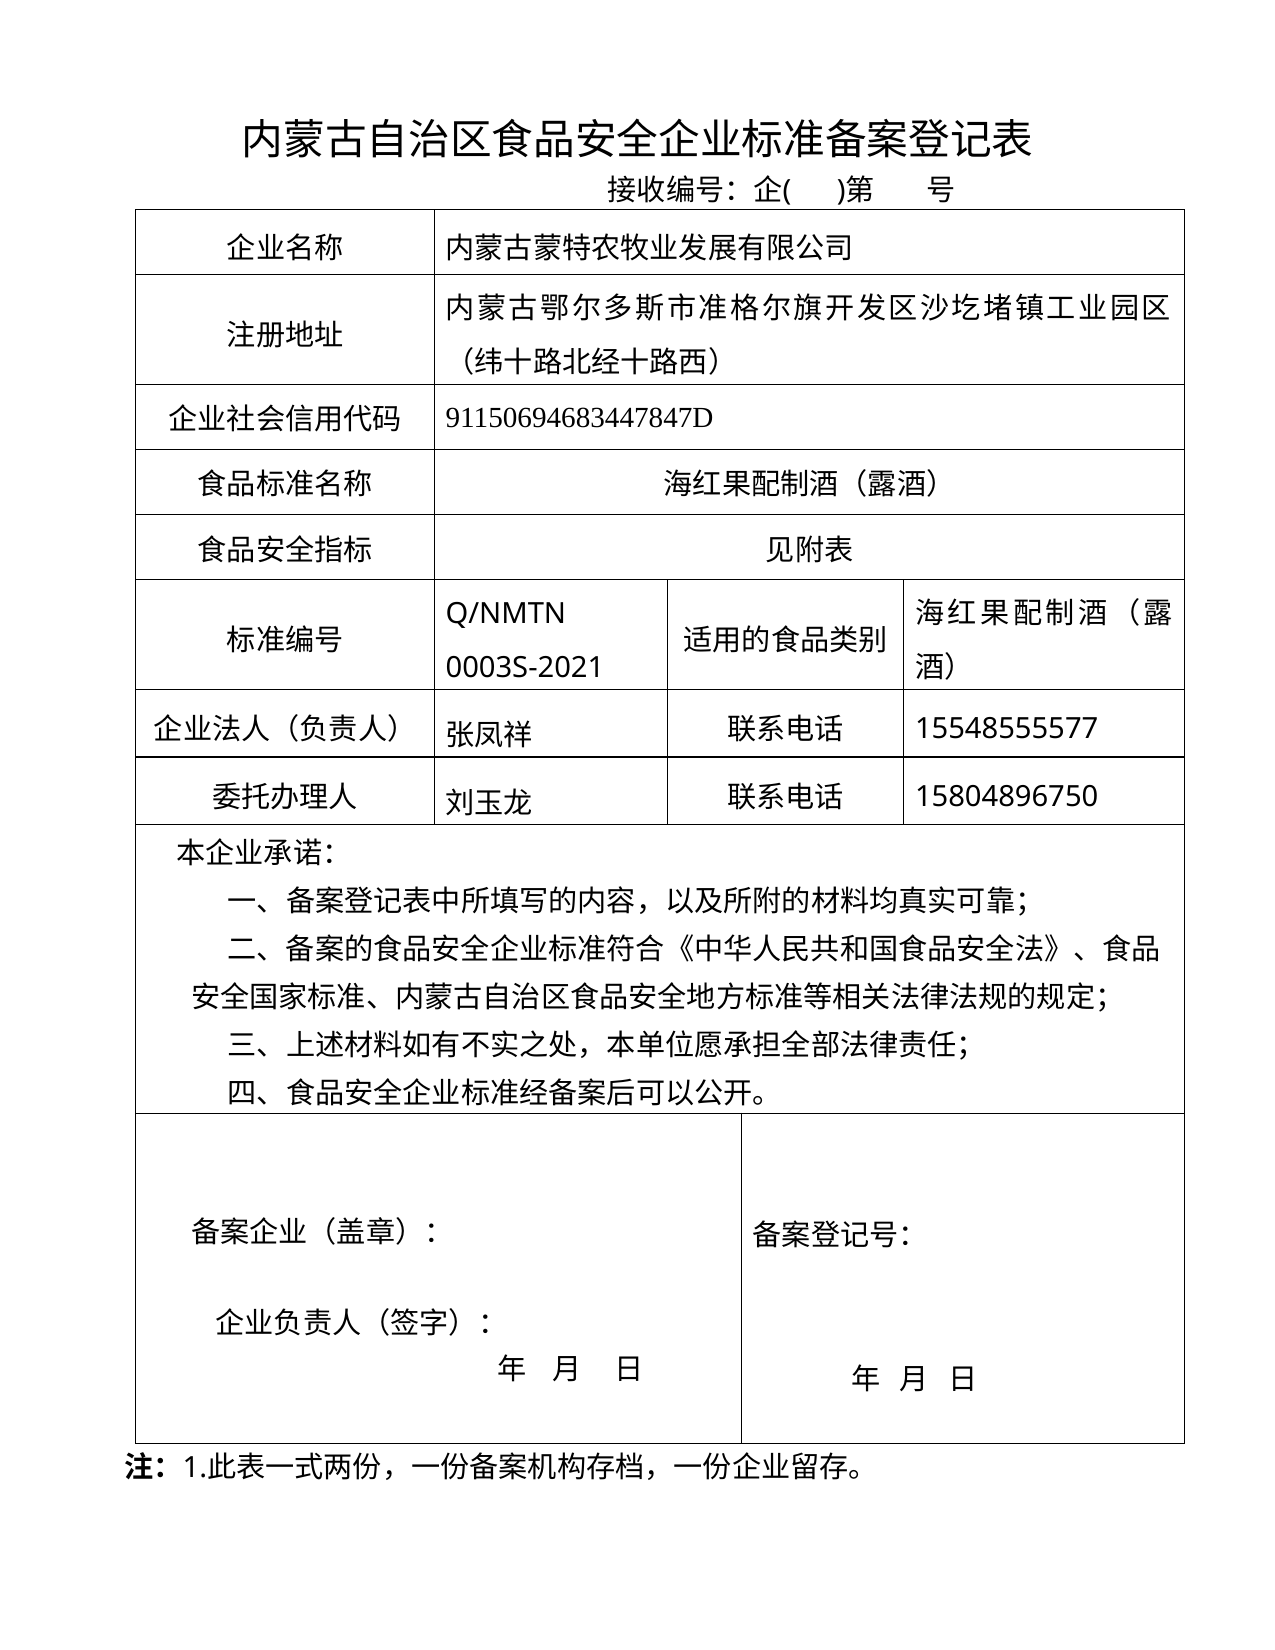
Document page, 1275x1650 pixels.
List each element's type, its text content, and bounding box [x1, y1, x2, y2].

table_cell 企业法人（负责人） [136, 690, 434, 756]
table_cell 企业社会信用代码 [136, 385, 434, 449]
table_header 企业名称 [136, 210, 434, 274]
text 注：1.此表一式两份，一份备案机构存档，一份企业留存。 [124, 1444, 1151, 1486]
table_cell 15804896750 [904, 758, 1184, 824]
table_cell 海红果配制酒（露酒） [435, 450, 1184, 514]
table_cell 联系电话 [668, 758, 903, 824]
table_cell 备案登记号： 年 月 日 [742, 1114, 1184, 1443]
table_cell 注册地址 [136, 275, 434, 384]
table_cell 备案企业（盖章）： 企业负责人（签字）： 年 月 日 [136, 1114, 741, 1443]
table_cell 联系电话 [668, 690, 903, 756]
table_cell 本企业承诺： 一、备案登记表中所填写的内容，以及所附的材料均真实可靠； 二、备案的食品安全企业标准符合《中华人民共和国食品安全法》、食品安全国家标准、内蒙古自治区食品安全地方标准等相关法律法规的规定； 三、上述材料如有不实之处，本单位愿承担全部法律责任； 四、食品安全企业标准经备案后可以公开。 [136, 825, 1184, 1113]
table_cell 15548555577 [904, 690, 1184, 756]
table_cell 委托办理人 [136, 758, 434, 824]
table_cell 张凤祥 [435, 690, 667, 756]
table_cell 食品标准名称 [136, 450, 434, 514]
table_cell 标准编号 [136, 580, 434, 689]
text 接收编号：企( )第 号 [124, 167, 1151, 209]
table_cell 食品安全指标 [136, 515, 434, 579]
table_cell 见附表 [435, 515, 1184, 579]
table_cell 海红果配制酒（露酒） [904, 580, 1184, 689]
text 内蒙古自治区食品安全企业标准备案登记表 [124, 106, 1151, 167]
table_cell 刘玉龙 [435, 758, 667, 824]
table_cell Q/NMTN 0003S-2021 [435, 580, 667, 689]
table_cell 91150694683447847D [435, 385, 1184, 449]
table_cell 适用的食品类别 [668, 580, 903, 689]
table_cell 内蒙古鄂尔多斯市准格尔旗开发区沙圪堵镇工业园区（纬十路北经十路西） [435, 275, 1184, 384]
table_header 内蒙古蒙特农牧业发展有限公司 [435, 210, 1184, 274]
